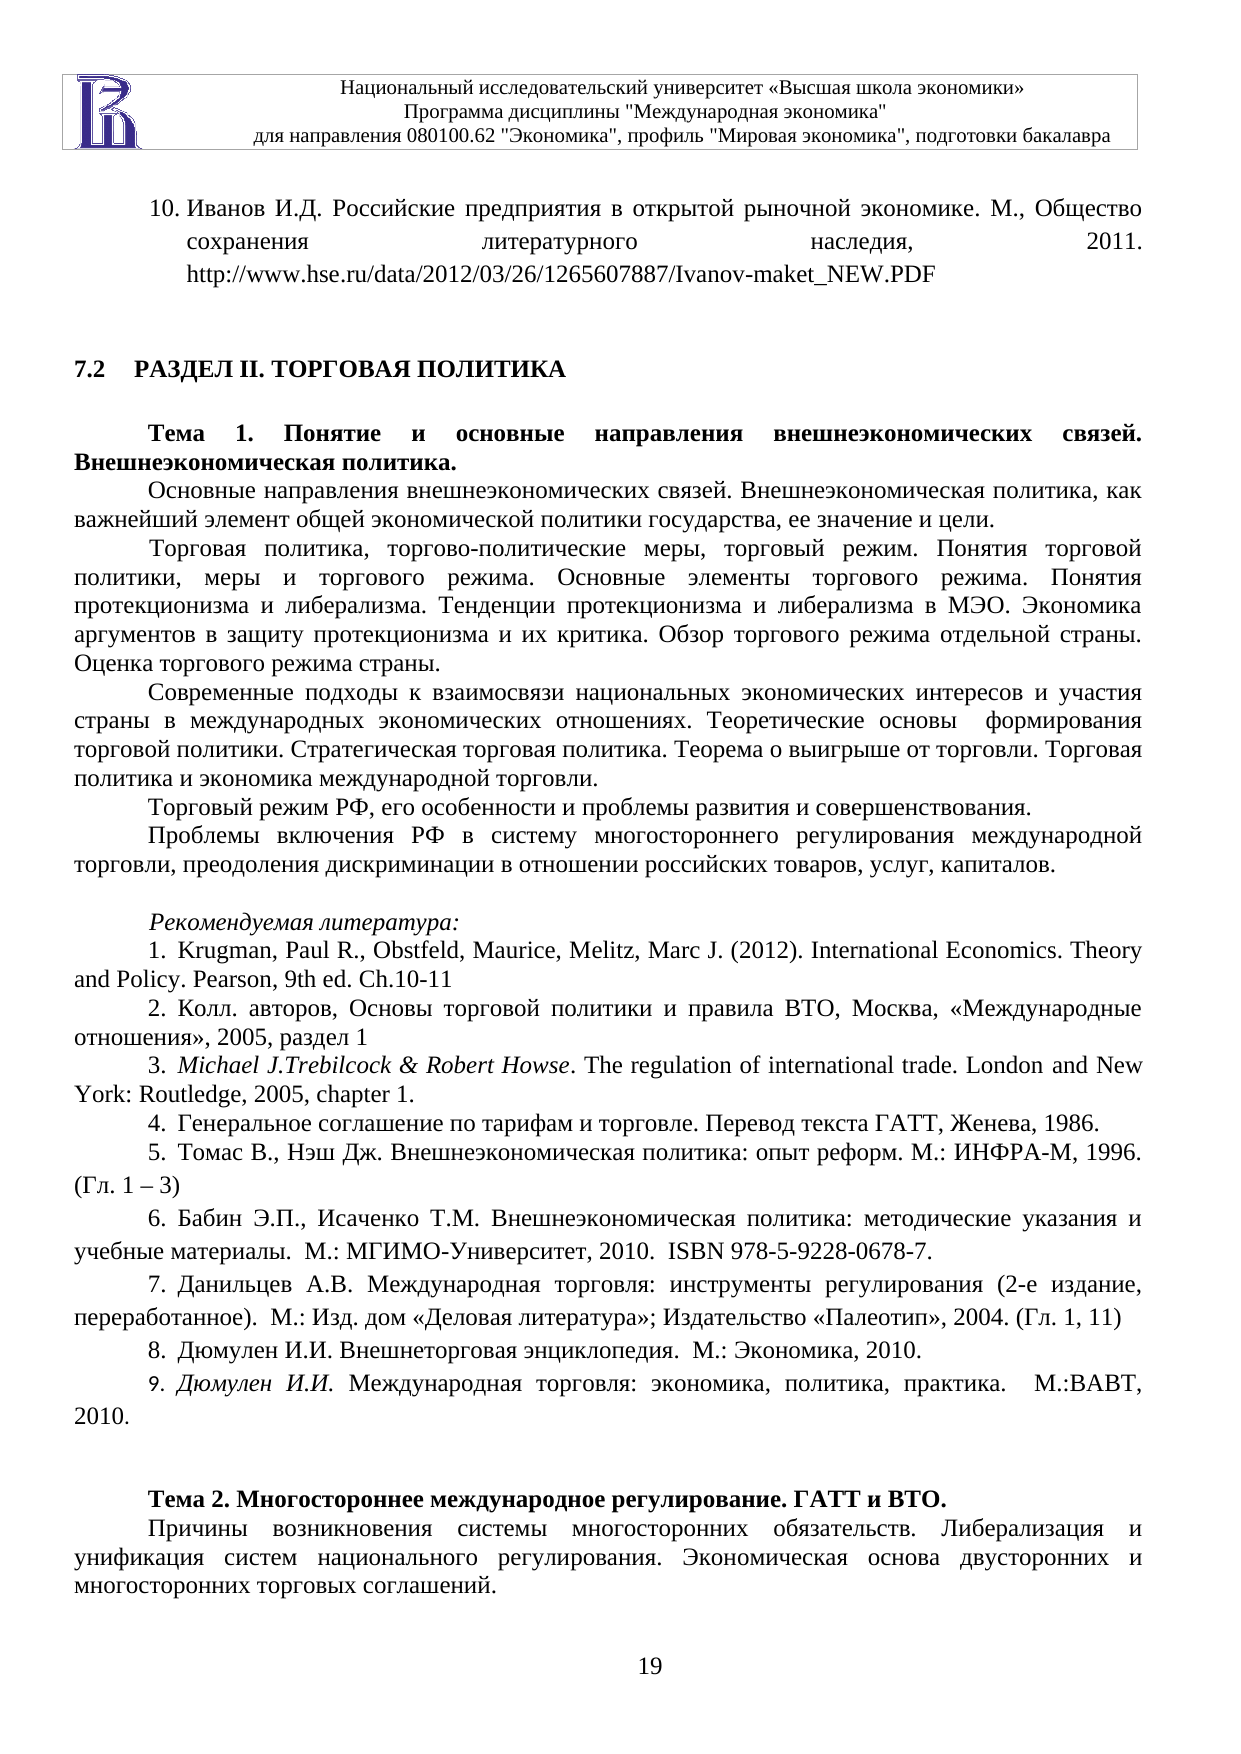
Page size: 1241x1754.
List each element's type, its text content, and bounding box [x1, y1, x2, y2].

text Основные направления внешнеэкономических связей. Внешнеэкономическая политика, как важнейший элемент общей экономической политики государства, ее значение и цели. [74, 475, 1143, 533]
list Томас В., Нэш Дж. Внешнеэкономическая политика: опыт реформ. М.: ИНФРА-М, 1996. (Гл. 1 – 3) [74, 1137, 1143, 1198]
text Причины возникновения системы многосторонних обязательств. Либерализация и унификация систем национального регулирования. Экономическая основа двусторонних и многосторонних торговых соглашений. [74, 1513, 1143, 1599]
text Тема 1. Понятие и основные направления внешнеэкономических связей. Внешнеэкономическая политика. [74, 418, 1143, 475]
list Иванов И.Д. Российские предприятия в открытой рыночной экономике. М., Общество сохранения литературного наследия, 2011. http://www.hse.ru/data/2012/03/26/1265607887/Ivanov-maket_NEW.PDF [149, 193, 1143, 288]
subtitle РАЗДЕЛ II. ТОРГОВАЯ ПОЛИТИКА [74, 354, 1152, 383]
list Бабин Э.П., Исаченко Т.М. Внешнеэкономическая политика: методические указания и учебные материалы. М.: МГИМО-Университет, 2010. ISBN 978-5-9228-0678-7. [74, 1203, 1143, 1264]
text Современные подходы к взаимосвязи национальных экономических интересов и участия страны в международных экономических отношениях. Теоретические основы формирования торговой политики. Стратегическая торговая политика. Теорема о выигрыше от торговли. Торговая политика и экономика международной торговли. [74, 677, 1143, 792]
list Генеральное соглашение по тарифам и торговле. Перевод текста ГАТТ, Женева, 1986. [74, 1108, 1143, 1137]
list Krugman, Paul R., Obstfeld, Maurice, Melitz, Marc J. (2012). International Economics. Theory and Policy. Pearson, 9th ed. Ch.10-11 [74, 935, 1143, 993]
text Тема 2. Многостороннее международное регулирование. ГАТТ и ВТО. [74, 1484, 1143, 1513]
text Проблемы включения РФ в систему многостороннего регулирования международной торговли, преодоления дискриминации в отношении российских товаров, услуг, капиталов. [74, 820, 1143, 878]
list Дюмулен И.И. Внешнеторговая энциклопедия. М.: Экономика, 2010. [74, 1335, 1143, 1363]
text Торговая политика, торгово-политические меры, торговый режим. Понятия торговой политики, меры и торгового режима. Основные элементы торгового режима. Понятия протекционизма и либерализма. Тенденции протекционизма и либерализма в МЭО. Экономика аргументов в защиту протекционизма и их критика. Обзор торгового режима отдельной страны. Оценка торгового режима страны. [74, 533, 1143, 677]
text Рекомендуемая литература: [74, 907, 1143, 935]
list Данильцев А.В. Международная торговля: инструменты регулирования (2-е издание, переработанное). М.: Изд. дом «Деловая литература»; Издательство «Палеотип», 2004. (Гл. 1, 11) [74, 1269, 1143, 1331]
list Колл. авторов, Основы торговой политики и правила ВТО, Москва, «Международные отношения», 2005, раздел 1 [74, 993, 1143, 1050]
list Дюмулен И.И. Международная торговля: экономика, политика, практика. М.:ВАВТ, 2010. [74, 1368, 1143, 1430]
picture [73, 74, 143, 149]
text Торговый режим РФ, его особенности и проблемы развития и совершенствования. [74, 792, 1143, 820]
list Michael J.Trebilcock & Robert Howse. The regulation of international trade. London and New York: Routledge, 2005, chapter 1. [74, 1050, 1143, 1108]
